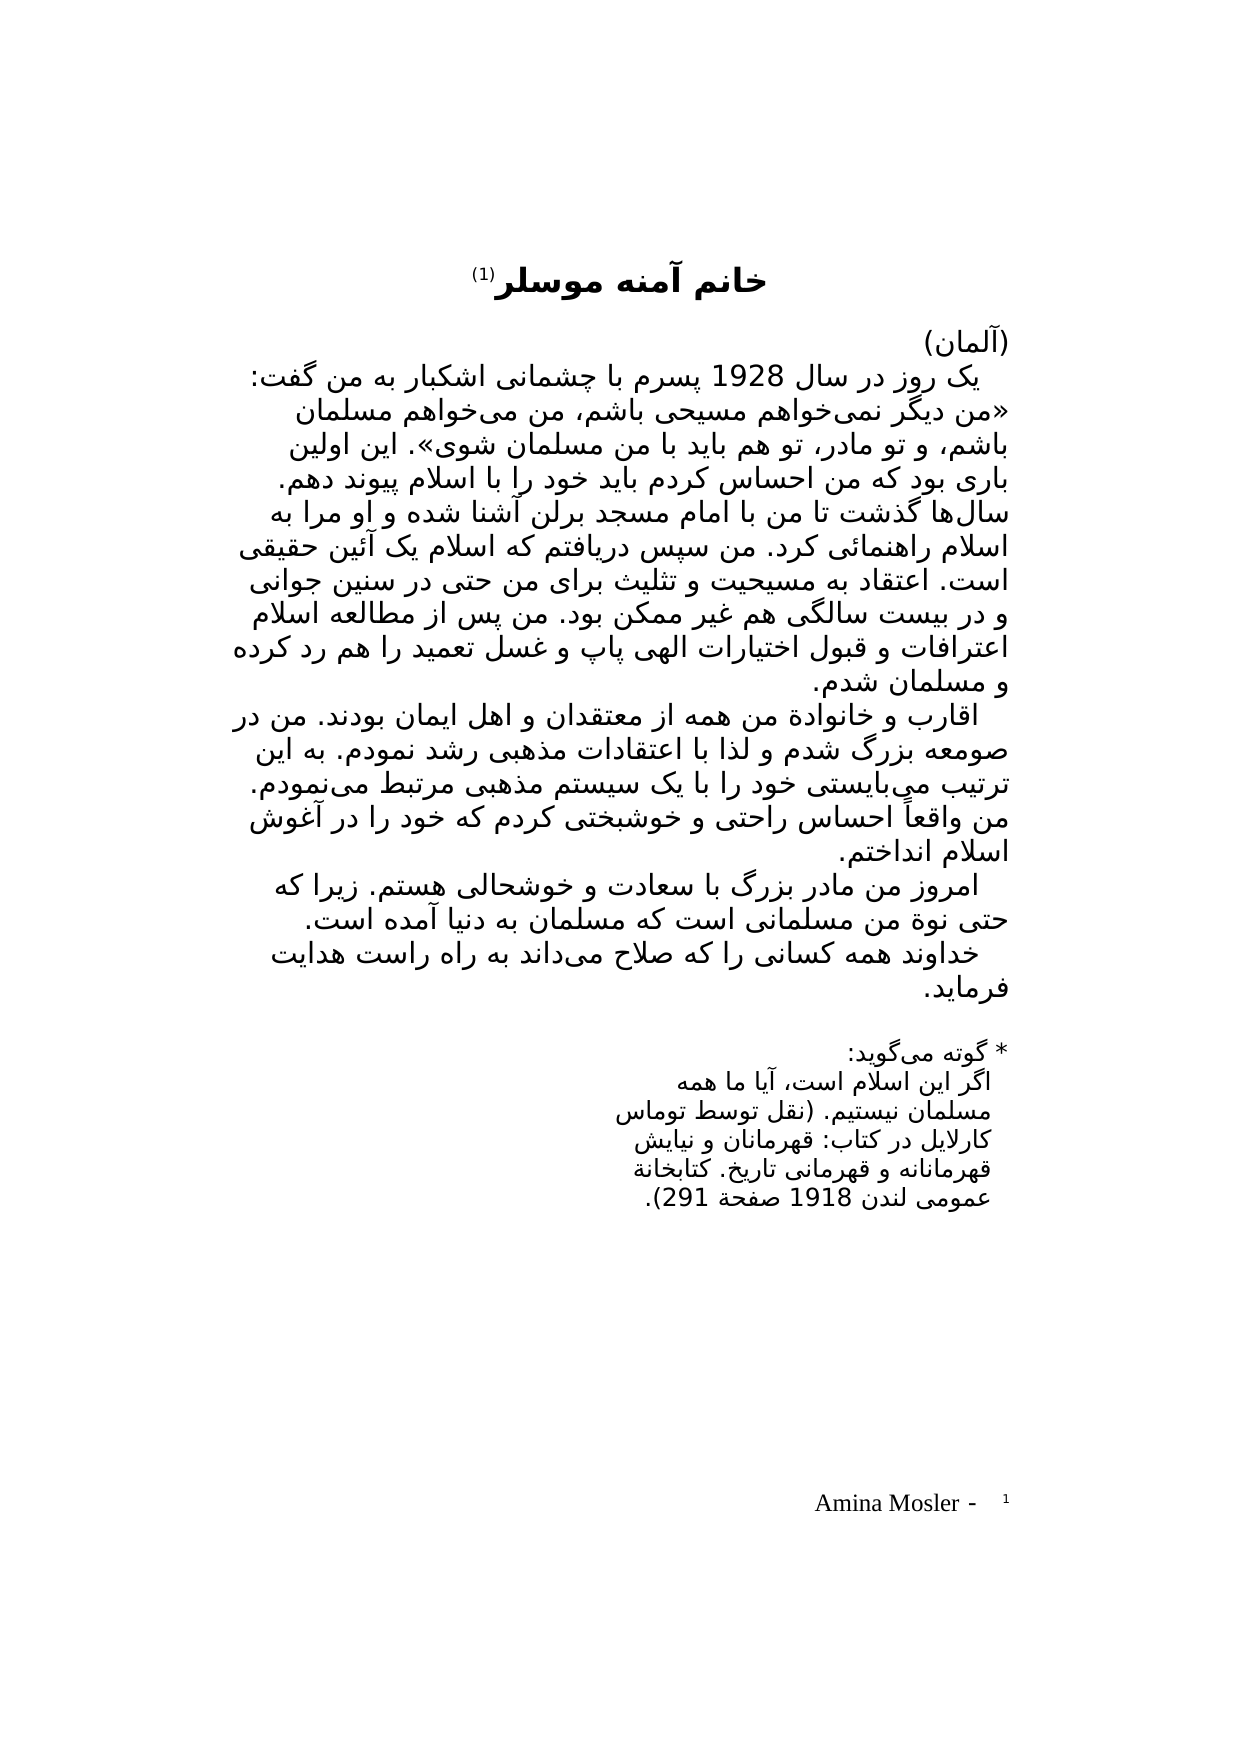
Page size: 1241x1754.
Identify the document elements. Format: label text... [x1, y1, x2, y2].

table_header * گوته می‌گوید: اگر این اسلام است، آیا ما همه مسلمان نیستیم. (نقل توسط توماس کارلایل در کتاب: قهرمانان و نیایش قهرمانانه و قهرمانی تاریخ. کتابخانة عمومی لندن 1918 صفحة 291). [582, 1038, 1021, 1213]
text (آلمان) [230, 325, 1010, 359]
text یک روز در سال 1928 پسرم با چشمانی اشکبار به من گفت: «من دیگر نمی‌خواهم مسیحی باشم، من می‌خواهم مسلمان باشم، و تو مادر، تو هم باید با من مسلمان شوی». این اولین باری بود که من احساس کردم باید خود را با اسلام پیوند دهم. سال‌ها گذشت تا من با امام مسجد برلن آشنا شده و او مرا به اسلام راهنمائی کرد. من سپس دریافتم که اسلام یک آئین حقیقی است. اعتقاد به مسیحیت و تثلیث برای من حتی در سنین جوانی و در بیست سالگی هم غیر ممکن بود. من پس از مطالعه اسلام اعترافات و قبول اختیارات الهی پاپ و غسل تعمید را هم رد کرده و مسلمان شدم. [230, 359, 1010, 699]
text اقارب و خانوادة من همه از معتقدان و اهل ایمان بودند. من در صومعه بزرگ شدم و لذا با اعتقادات مذهبی رشد نمودم. به این ترتیب می‌بایستی خود را با یک سیستم مذهبی مرتبط می‌نمودم. من واقعاً احساس راحتی و خوشبختی کردم که خود را در آغوش اسلام انداختم. [230, 699, 1010, 868]
text خانم آمنه موسلر() [230, 261, 1010, 300]
text امروز من مادر بزرگ با سعادت و خوشحالی هستم. زیرا که حتی نوة من مسلمانی است که مسلمان به دنیا آمده است. [230, 868, 1010, 936]
text خداوند همه کسانی را که صلاح می‌داند به راه راست هدایت فرماید. [230, 936, 1010, 1004]
